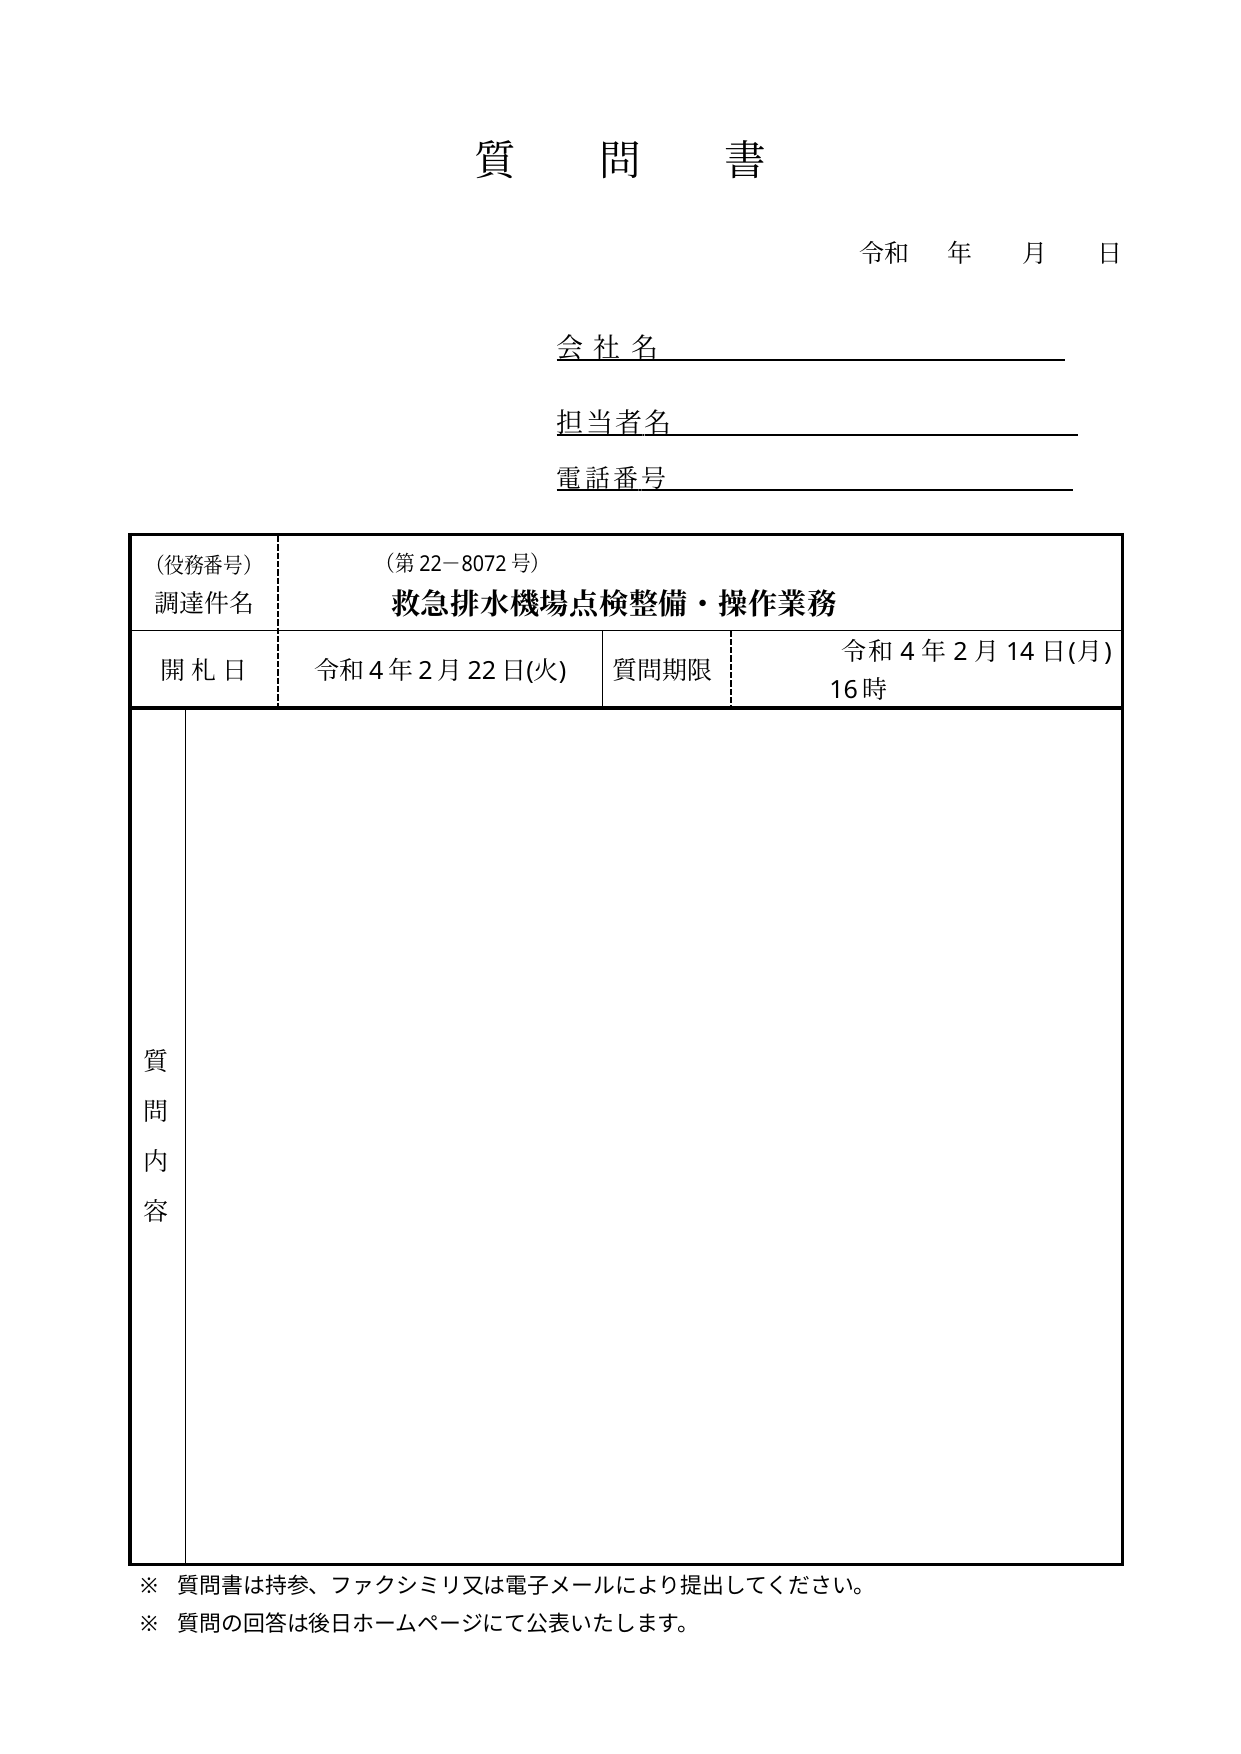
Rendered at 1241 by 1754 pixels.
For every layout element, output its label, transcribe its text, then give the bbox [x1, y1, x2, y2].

text 担当者名 [118, 383, 1122, 458]
table_header （第22－8072号） 救急排水機場点検整備・操作業務 [278, 536, 1121, 630]
text 質 問 書 [118, 120, 1122, 195]
text 電話番号 [118, 458, 1122, 495]
table_header （役務番号） 調達件名 [132, 536, 278, 630]
list 質問書は持参、ファクシミリ又は電子メールにより提出してください。 [140, 1566, 1122, 1603]
table_cell [186, 710, 1121, 1563]
table_cell 質 問 内 容 [132, 710, 185, 1563]
table_cell 開 札 日 [132, 631, 278, 706]
list 質問の回答は後日ホームページにて公表いたします。 [140, 1603, 1122, 1641]
table_cell 令和4年2月22日(火) [278, 631, 602, 706]
text 令和 年 月 日 [207, 233, 1122, 270]
text 会社名 [118, 308, 1122, 383]
table_cell 令和4年2月14日(月) 16時 [731, 631, 1121, 706]
table_cell 質問期限 [603, 631, 731, 706]
